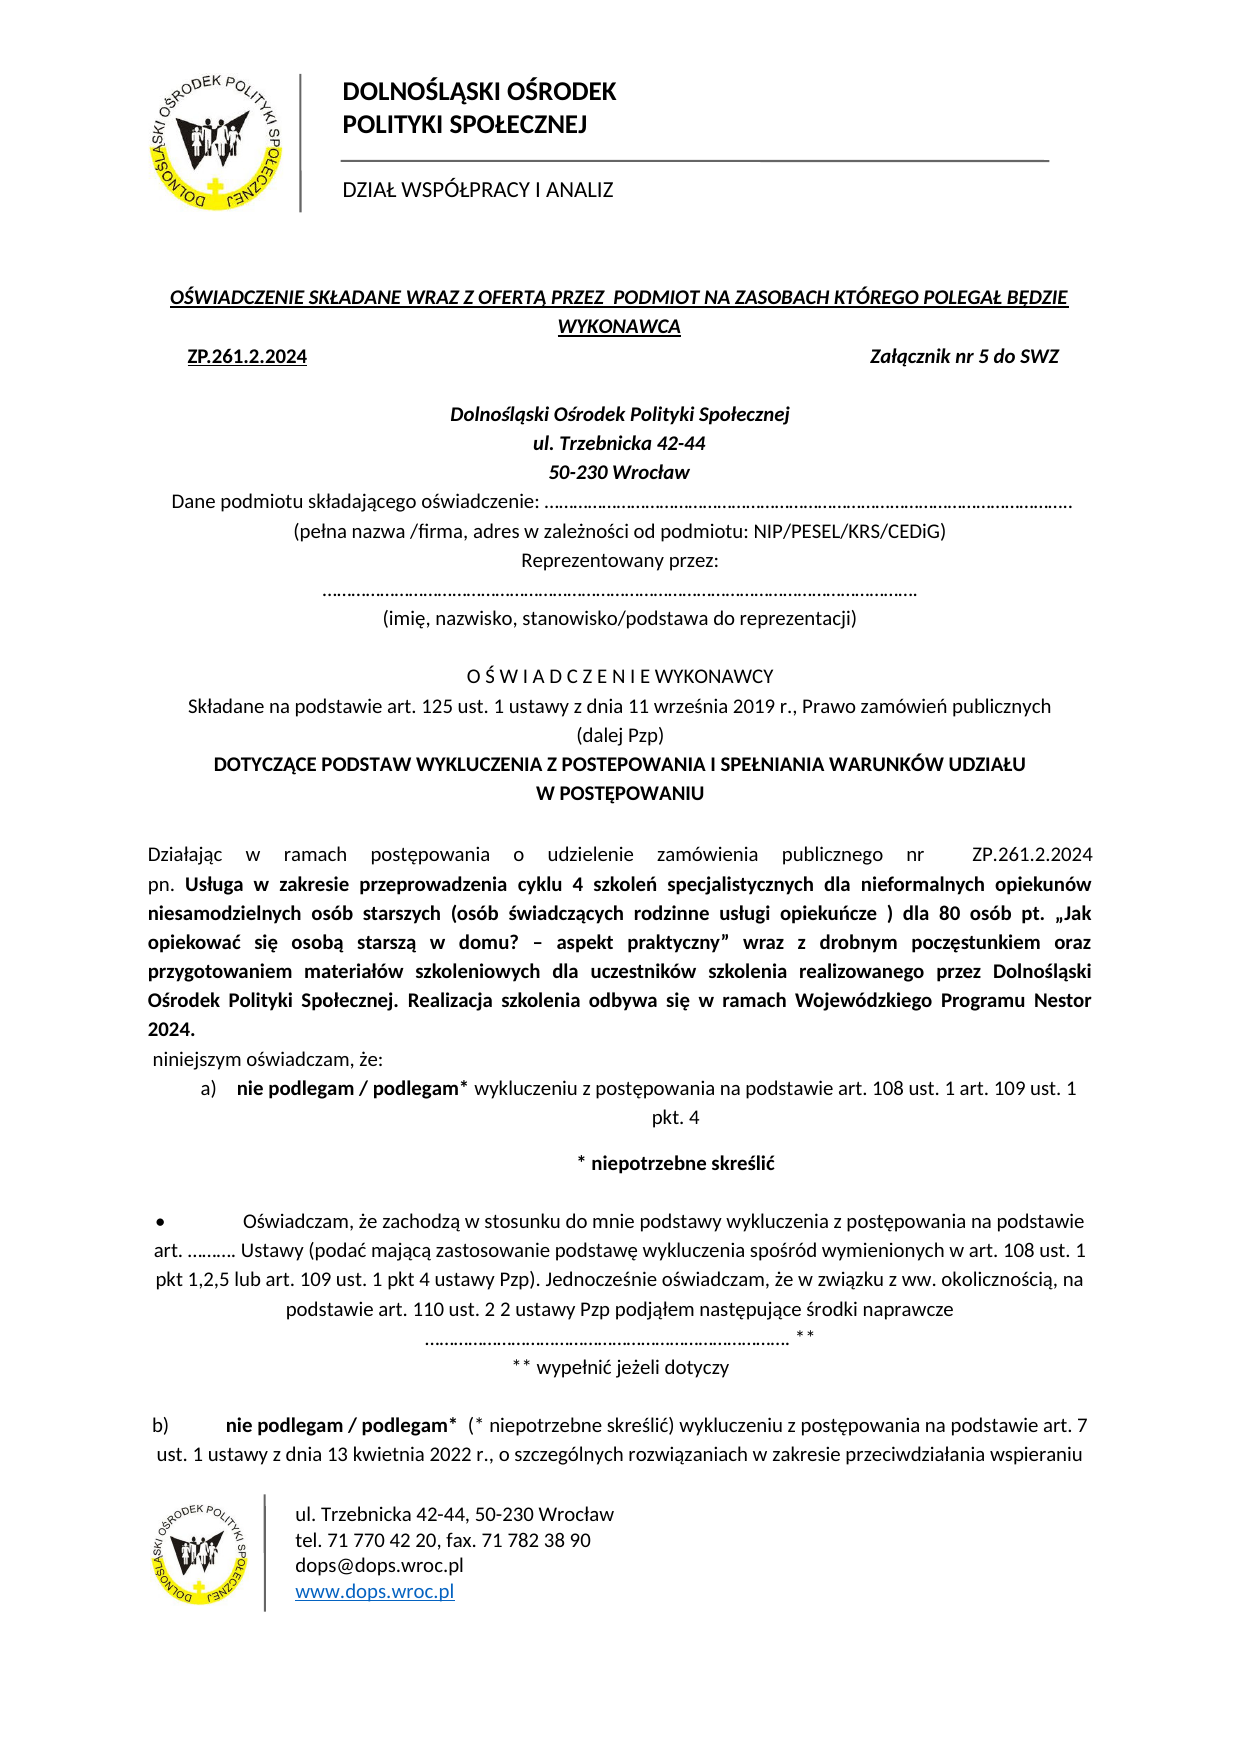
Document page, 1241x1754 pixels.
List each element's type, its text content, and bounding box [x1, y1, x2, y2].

text DOTYCZĄCE PODSTAW WYKLUCZENIA Z POSTEPOWANIA I SPEŁNIANIA WARUNKÓW UDZIAŁU W POSTĘPOWANIU [148, 751, 1093, 806]
list nie podlegam / podlegam* wykluczeniu z postępowania na podstawie art. 108 ust. 1 art. 109 ust. 1 pkt. 4 [185, 1075, 1093, 1129]
picture [148, 73, 284, 212]
text niniejszym oświadczam, że: [148, 1046, 1093, 1071]
text Składane na podstawie art. 125 ust. 1 ustawy z dnia 11 września 2019 r., Prawo zamówień publicznych (dalej Pzp) [148, 693, 1093, 747]
text Dane podmiotu składającego oświadczenie: ……………………………………………………………………………………………….. [148, 489, 1093, 514]
text (pełna nazwa /firma, adres w zależności od podmiotu: NIP/PESEL/KRS/CEDiG) [148, 518, 1093, 543]
text Dolnośląski Ośrodek Polityki Społecznej [148, 401, 1093, 427]
text • Oświadczam, że zachodzą w stosunku do mnie podstawy wykluczenia z postępowania na podstawie art. ………. Ustawy (podać mającą zastosowanie podstawę wykluczenia spośród wymienionych w art. 108 ust. 1 pkt 1,2,5 lub art. 109 ust. 1 pkt 4 ustawy Pzp). Jednocześnie oświadczam, że w związku z ww. okolicznością, na podstawie art. 110 ust. 2 2 ustawy Pzp podjąłem następujące środki naprawcze …………………………………………………………………. ** [148, 1208, 1093, 1350]
text ……………………………………………………………………………………………………………. [148, 576, 1093, 602]
text Reprezentowany przez: [148, 547, 1093, 572]
text ZP.261.2.2024 Załącznik nr 5 do SWZ [148, 343, 1093, 368]
text Działając w ramach postępowania o udzielenie zamówienia publicznego nr ZP.261.2.2024 pn. Usługa w zakresie przeprowadzenia cyklu 4 szkoleń specjalistycznych dla nieformalnych opiekunów niesamodzielnych osób starszych (osób świadczących rodzinne usługi opiekuńcze ) dla 80 osób pt. „Jak opiekować się osobą starszą w domu? – aspekt praktyczny” wraz z drobnym poczęstunkiem oraz przygotowaniem materiałów szkoleniowych dla uczestników szkolenia realizowanego przez Dolnośląski Ośrodek Polityki Społecznej. Realizacja szkolenia odbywa się w ramach Wojewódzkiego Programu Nestor 2024. [148, 842, 1093, 1042]
text OŚWIADCZENIE SKŁADANE WRAZ Z OFERTĄ PRZEZ PODMIOT NA ZASOBACH KTÓREGO POLEGAŁ BĘDZIE WYKONAWCA [148, 284, 1093, 339]
text * niepotrzebne skreślić [258, 1150, 1093, 1175]
text (imię, nazwisko, stanowisko/podstawa do reprezentacji) [148, 605, 1093, 631]
text ** wypełnić jeżeli dotyczy [148, 1354, 1093, 1379]
text 50-230 Wrocław [148, 459, 1093, 485]
text ul. Trzebnicka 42-44 [148, 430, 1093, 456]
text O Ś W I A D C Z E N I E WYKONAWCY [148, 664, 1093, 689]
picture [150, 1504, 249, 1606]
